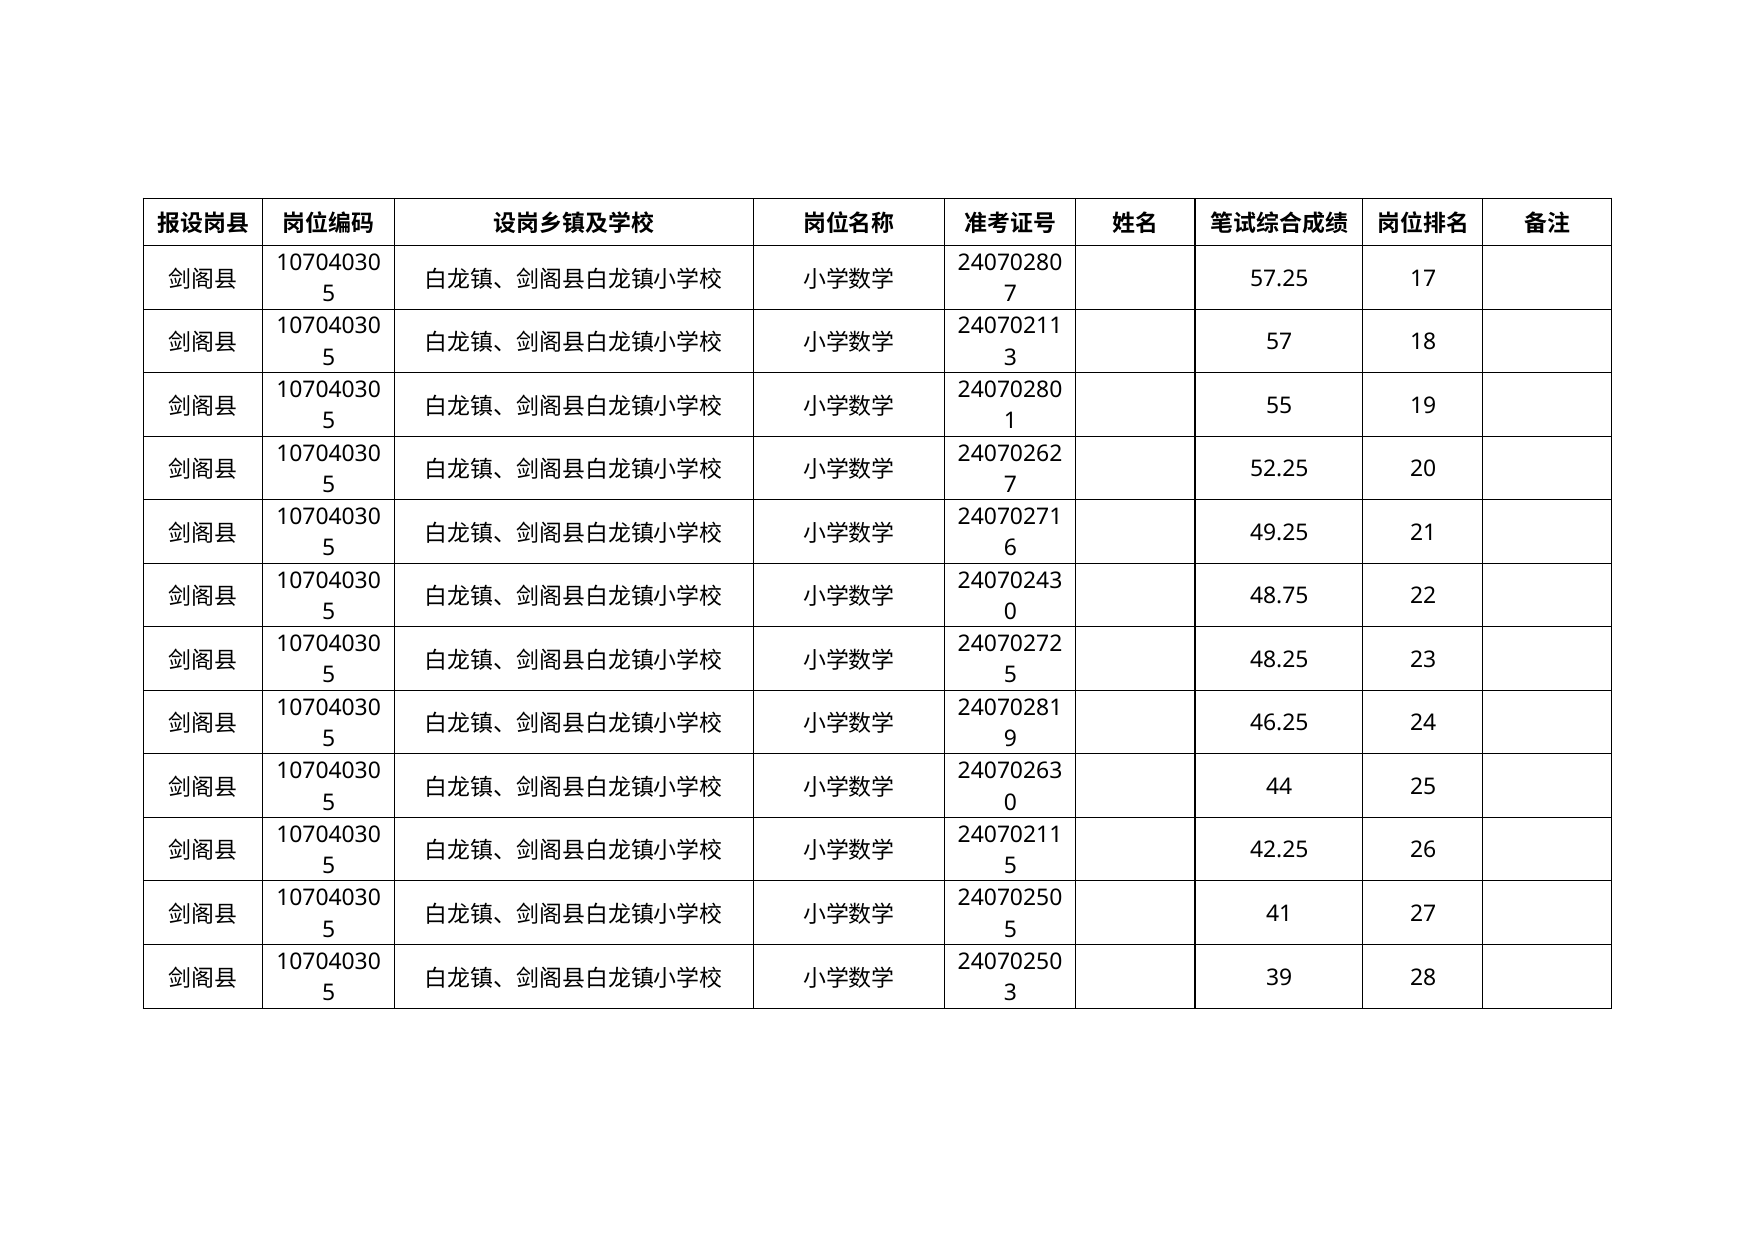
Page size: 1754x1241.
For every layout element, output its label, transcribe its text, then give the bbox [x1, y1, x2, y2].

table_cell [1483, 246, 1611, 308]
table_cell 小学数学 [754, 373, 944, 436]
table_cell 240702113 [945, 310, 1075, 372]
table_cell 48.75 [1196, 564, 1362, 626]
table_header 笔试综合成绩 [1196, 199, 1362, 245]
table_cell 剑阁县 [144, 500, 262, 563]
table_cell 240702630 [945, 754, 1075, 817]
table_cell 240702430 [945, 564, 1075, 626]
table_cell [1076, 500, 1194, 563]
table_cell [1076, 627, 1194, 690]
table_cell [1076, 945, 1194, 1007]
table_cell 白龙镇、剑阁县白龙镇小学校 [395, 818, 753, 880]
table_cell 剑阁县 [144, 818, 262, 880]
table_cell 48.25 [1196, 627, 1362, 690]
table_cell 23 [1363, 627, 1482, 690]
table_cell 白龙镇、剑阁县白龙镇小学校 [395, 945, 753, 1007]
table_cell 57.25 [1196, 246, 1362, 308]
table_cell 107040305 [263, 246, 394, 308]
table_cell 107040305 [263, 310, 394, 372]
table_cell 107040305 [263, 500, 394, 563]
table_cell 小学数学 [754, 818, 944, 880]
table_header 岗位名称 [754, 199, 944, 245]
table_cell 49.25 [1196, 500, 1362, 563]
table_cell 55 [1196, 373, 1362, 436]
table_cell 25 [1363, 754, 1482, 817]
table_cell 小学数学 [754, 881, 944, 944]
table_cell [1483, 691, 1611, 753]
table_cell 107040305 [263, 754, 394, 817]
table_cell 240702807 [945, 246, 1075, 308]
table_cell 57 [1196, 310, 1362, 372]
table_cell 剑阁县 [144, 564, 262, 626]
table_cell 白龙镇、剑阁县白龙镇小学校 [395, 500, 753, 563]
table_cell 小学数学 [754, 754, 944, 817]
table_cell 240702503 [945, 945, 1075, 1007]
table_cell [1076, 818, 1194, 880]
table_cell 107040305 [263, 627, 394, 690]
table_cell [1483, 373, 1611, 436]
table_cell [1076, 246, 1194, 308]
table_cell 小学数学 [754, 310, 944, 372]
table_cell 剑阁县 [144, 373, 262, 436]
table_cell [1483, 754, 1611, 817]
table_cell 107040305 [263, 564, 394, 626]
table_cell [1483, 500, 1611, 563]
table_cell 240702115 [945, 818, 1075, 880]
table_cell 白龙镇、剑阁县白龙镇小学校 [395, 246, 753, 308]
table_cell 44 [1196, 754, 1362, 817]
table_cell [1076, 691, 1194, 753]
table_cell 小学数学 [754, 627, 944, 690]
table_cell [1483, 818, 1611, 880]
table_header 备注 [1483, 199, 1611, 245]
table_cell 剑阁县 [144, 246, 262, 308]
table_cell 剑阁县 [144, 881, 262, 944]
table_cell 20 [1363, 437, 1482, 499]
table_header 准考证号 [945, 199, 1075, 245]
table_cell [1076, 437, 1194, 499]
table_cell 42.25 [1196, 818, 1362, 880]
table_cell 白龙镇、剑阁县白龙镇小学校 [395, 437, 753, 499]
table_cell 白龙镇、剑阁县白龙镇小学校 [395, 373, 753, 436]
table_cell 46.25 [1196, 691, 1362, 753]
table_cell [1076, 310, 1194, 372]
table_cell 剑阁县 [144, 691, 262, 753]
table_cell 小学数学 [754, 246, 944, 308]
table_header 岗位排名 [1363, 199, 1482, 245]
table_cell 107040305 [263, 945, 394, 1007]
table_cell [1483, 881, 1611, 944]
table_cell 白龙镇、剑阁县白龙镇小学校 [395, 754, 753, 817]
table_cell 白龙镇、剑阁县白龙镇小学校 [395, 564, 753, 626]
table_cell 107040305 [263, 818, 394, 880]
table_cell [1483, 564, 1611, 626]
table_cell 小学数学 [754, 945, 944, 1007]
table_cell 17 [1363, 246, 1482, 308]
table_cell 107040305 [263, 437, 394, 499]
table_cell 剑阁县 [144, 310, 262, 372]
table_cell 白龙镇、剑阁县白龙镇小学校 [395, 881, 753, 944]
table_cell 白龙镇、剑阁县白龙镇小学校 [395, 310, 753, 372]
table_cell [1483, 945, 1611, 1007]
table_cell 26 [1363, 818, 1482, 880]
table_cell 28 [1363, 945, 1482, 1007]
table_cell [1076, 373, 1194, 436]
table_cell [1483, 627, 1611, 690]
table_header 报设岗县 [144, 199, 262, 245]
table_header 岗位编码 [263, 199, 394, 245]
table_cell [1076, 881, 1194, 944]
table_cell 27 [1363, 881, 1482, 944]
table_cell 240702819 [945, 691, 1075, 753]
table_header 姓名 [1076, 199, 1194, 245]
table_cell 240702505 [945, 881, 1075, 944]
table_cell 白龙镇、剑阁县白龙镇小学校 [395, 627, 753, 690]
table_cell 19 [1363, 373, 1482, 436]
table_cell 剑阁县 [144, 627, 262, 690]
table_cell [1483, 310, 1611, 372]
table_cell 22 [1363, 564, 1482, 626]
table_cell [1076, 754, 1194, 817]
table_cell 24 [1363, 691, 1482, 753]
table_cell 41 [1196, 881, 1362, 944]
table_cell 小学数学 [754, 500, 944, 563]
table_cell 52.25 [1196, 437, 1362, 499]
table_cell 小学数学 [754, 691, 944, 753]
table_cell 240702716 [945, 500, 1075, 563]
table_cell 剑阁县 [144, 754, 262, 817]
table_header 设岗乡镇及学校 [395, 199, 753, 245]
table_cell 18 [1363, 310, 1482, 372]
table_cell 白龙镇、剑阁县白龙镇小学校 [395, 691, 753, 753]
table_cell 240702801 [945, 373, 1075, 436]
table_cell [1076, 564, 1194, 626]
table_cell 剑阁县 [144, 437, 262, 499]
table_cell 240702725 [945, 627, 1075, 690]
table_cell [1483, 437, 1611, 499]
table_cell 小学数学 [754, 437, 944, 499]
table_cell 107040305 [263, 691, 394, 753]
table_cell 21 [1363, 500, 1482, 563]
table_cell 240702627 [945, 437, 1075, 499]
table_cell 107040305 [263, 881, 394, 944]
table_cell 剑阁县 [144, 945, 262, 1007]
table_cell 39 [1196, 945, 1362, 1007]
table_cell 107040305 [263, 373, 394, 436]
table_cell 小学数学 [754, 564, 944, 626]
